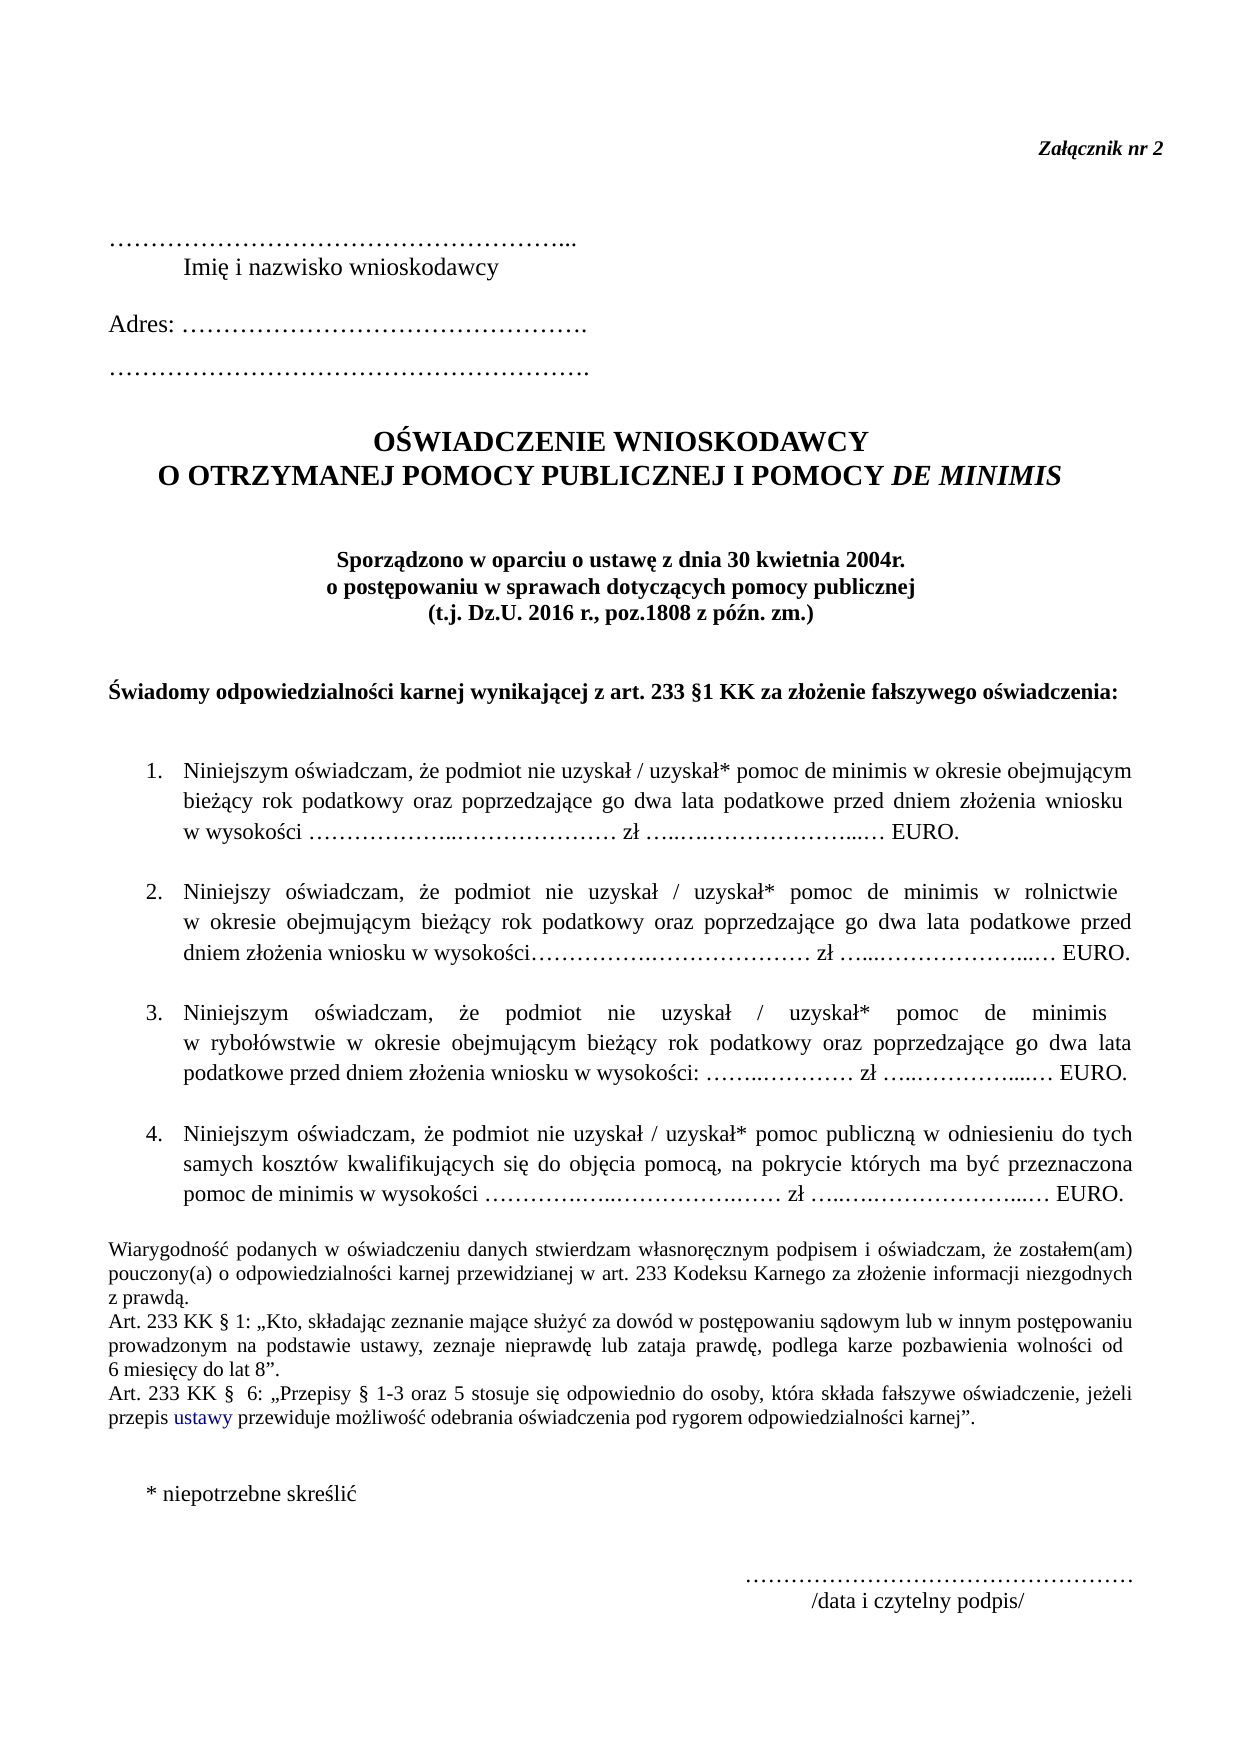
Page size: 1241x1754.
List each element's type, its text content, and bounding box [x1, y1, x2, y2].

text Imię i nazwisko wnioskodawcy [108, 252, 1134, 281]
text OŚWIADCZENIE WNIOSKODAWCY [108, 424, 1134, 458]
text …………………………………………… [146, 1506, 1134, 1587]
text …………………………………………………. [108, 352, 1104, 381]
list Niniejszy oświadczam, że podmiot nie uzyskał / uzyskał* pomoc de minimis w rolnictwie w okresie obejmującym bieżący rok podatkowy oraz poprzedzające go dwa lata podatkowe przed dniem złożenia wniosku w wysokości…………….………………… zł …...………………...… EURO. [146, 878, 1134, 965]
text (t.j. Dz.U. 2016 r., poz.1808 z późn. zm.) [108, 599, 1134, 626]
text Świadomy odpowiedzialności karnej wynikającej z art. 233 §1 KK za złożenie fałszywego oświadczenia: [108, 678, 1134, 704]
text Adres: …………………………………………. [108, 309, 1134, 338]
text Sporządzono w oparciu o ustawę z dnia 30 kwietnia 2004r. [108, 546, 1134, 573]
list Niniejszym oświadczam, że podmiot nie uzyskał / uzyskał* pomoc de minimis w rybołówstwie w okresie obejmującym bieżący rok podatkowy oraz poprzedzające go dwa lata podatkowe przed dniem złożenia wniosku w wysokości: ……..………… zł …..…………....… EURO. [146, 999, 1134, 1086]
list Niniejszym oświadczam, że podmiot nie uzyskał / uzyskał* pomoc publiczną w odniesieniu do tych samych kosztów kwalifikujących się do objęcia pomocą, na pokrycie których ma być przeznaczona pomoc de minimis w wysokości ………….…..…………….…… zł …..….………………...… EURO. [146, 1120, 1134, 1207]
list Niniejszym oświadczam, że podmiot nie uzyskał / uzyskał* pomoc de minimis w okresie obejmującym bieżący rok podatkowy oraz poprzedzające go dwa lata podatkowe przed dniem złożenia wniosku w wysokości ………………..………………… zł …..….………………...… EURO. [146, 757, 1134, 844]
text * niepotrzebne skreślić [146, 1480, 1134, 1506]
text Art. 233 KK § 1: „Kto, składając zeznanie mające służyć za dowód w postępowaniu sądowym lub w innym postępowaniu prowadzonym na podstawie ustawy, zeznaje nieprawdę lub zataja prawdę, podlega karze pozbawienia wolności od 6 miesięcy do lat 8”. [108, 1309, 1134, 1381]
text Załącznik nr 2 [78, 136, 1163, 160]
text /data i czytelny podpis/ [108, 1587, 1134, 1614]
text ………………………………………………... [108, 223, 1134, 252]
text O OTRZYMANEJ POMOCY PUBLICZNEJ I POMOCY DE MINIMIS [78, 458, 1134, 491]
text o postępowaniu w sprawach dotyczących pomocy publicznej [108, 573, 1134, 599]
text Wiarygodność podanych w oświadczeniu danych stwierdzam własnoręcznym podpisem i oświadczam, że zostałem(am) pouczony(a) o odpowiedzialności karnej przewidzianej w art. 233 Kodeksu Karnego za złożenie informacji niezgodnych z prawdą. [108, 1237, 1134, 1309]
text Art. 233 KK § 6: „Przepisy § 1-3 oraz 5 stosuje się odpowiednio do osoby, która składa fałszywe oświadczenie, jeżeli przepis ustawy przewiduje możliwość odebrania oświadczenia pod rygorem odpowiedzialności karnej”. [108, 1381, 1134, 1429]
